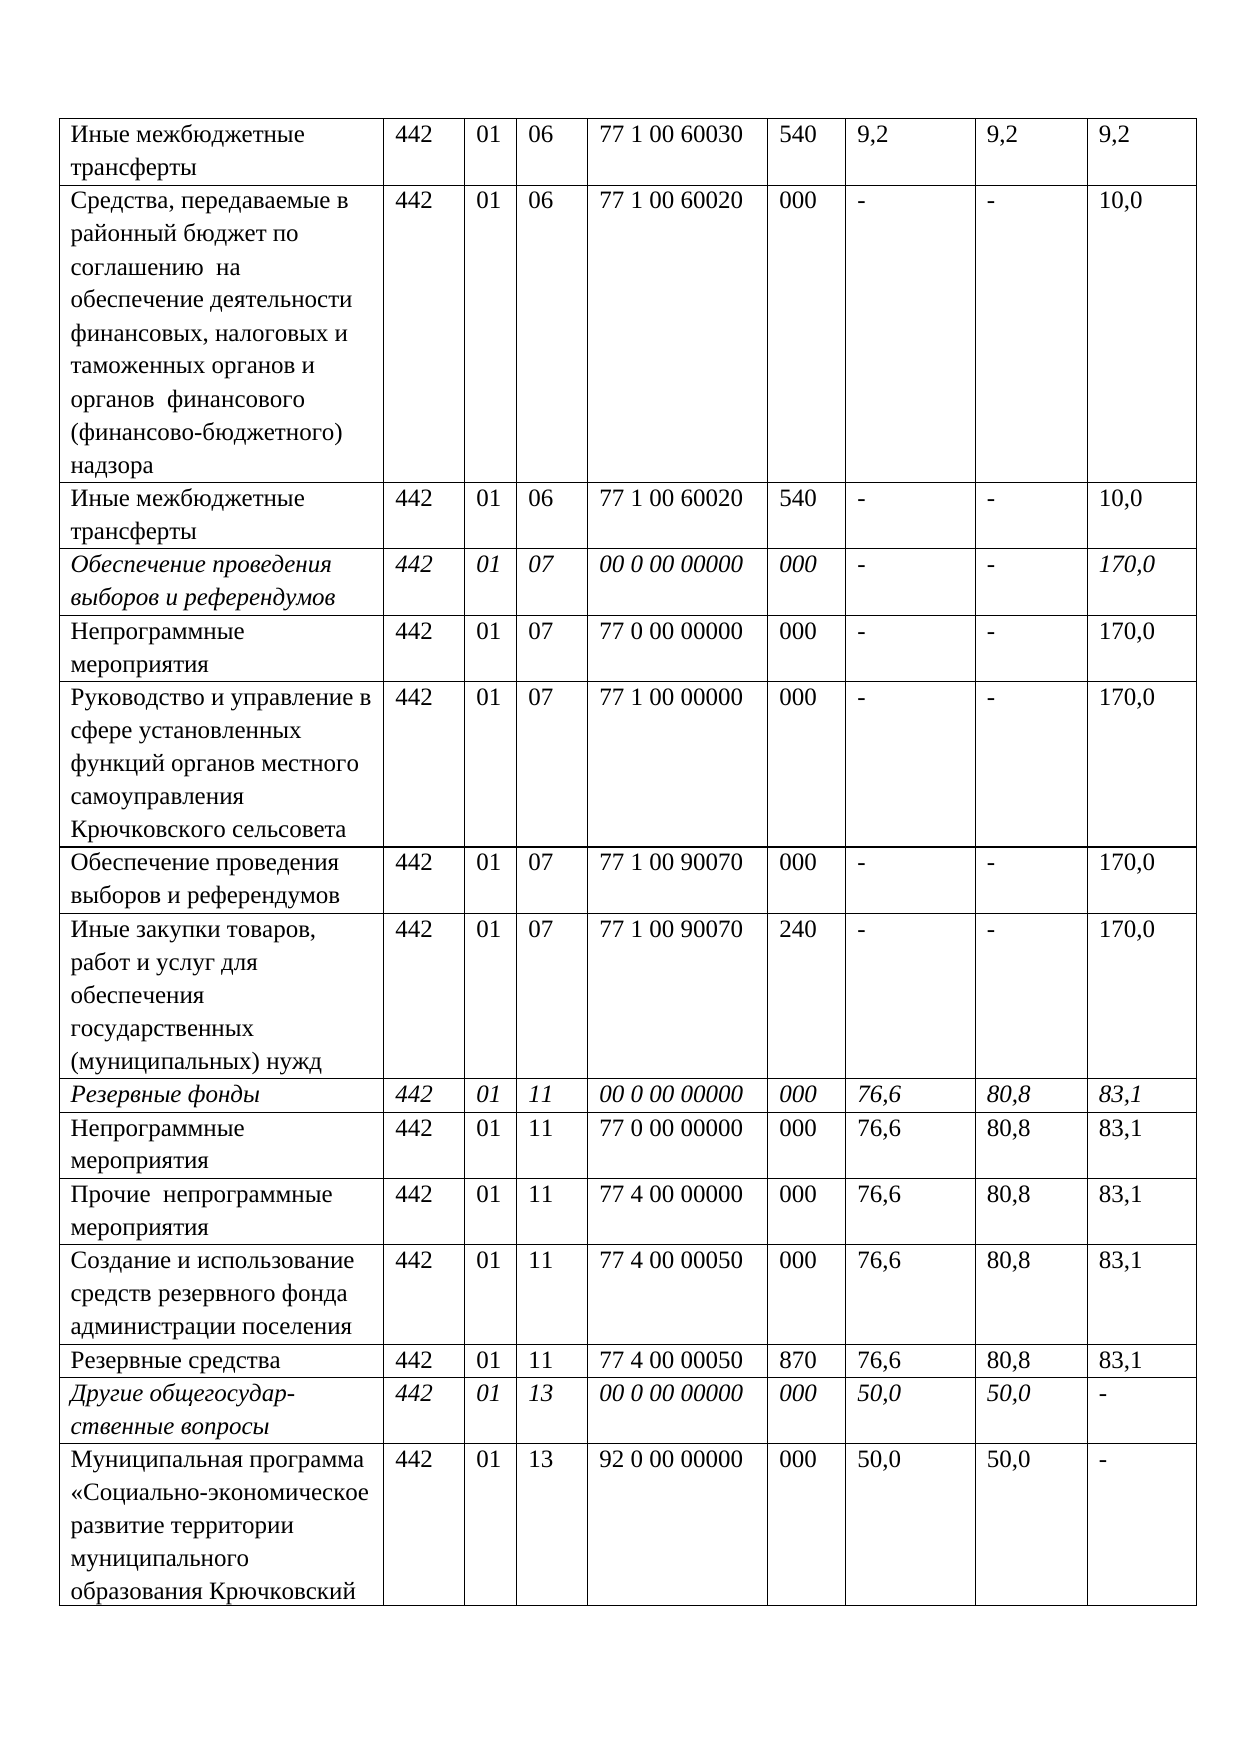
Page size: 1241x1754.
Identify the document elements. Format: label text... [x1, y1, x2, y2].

table_cell 000 [768, 616, 845, 681]
table_cell - [976, 616, 1087, 681]
table_cell Резервные средства [60, 1345, 383, 1377]
table_cell - [976, 186, 1087, 482]
table_cell 77 1 00 00000 [588, 682, 767, 846]
table_cell 07 [517, 914, 587, 1078]
table_cell - [976, 682, 1087, 846]
table_cell 07 [517, 616, 587, 681]
table_cell 50,0 [846, 1444, 975, 1605]
table_cell - [846, 616, 975, 681]
table_cell 442 [384, 483, 464, 548]
table_cell - [976, 848, 1087, 913]
table_cell 06 [517, 483, 587, 548]
table_cell 442 [384, 616, 464, 681]
table_cell 76,6 [846, 1345, 975, 1377]
table_cell 01 [465, 1245, 516, 1344]
table_cell 11 [517, 1113, 587, 1178]
table_cell 01 [465, 1444, 516, 1605]
table_cell - [976, 549, 1087, 615]
table_cell 77 1 00 60030 [588, 119, 767, 184]
table_cell 07 [517, 549, 587, 615]
table_cell Создание и использование средств резервного фонда администрации поселения [60, 1245, 383, 1344]
table_cell 80,8 [976, 1179, 1087, 1244]
table_cell 442 [384, 1179, 464, 1244]
table_cell 50,0 [976, 1444, 1087, 1605]
table_cell Иные межбюджетные трансферты [60, 119, 383, 184]
table_cell 000 [768, 682, 845, 846]
table_cell 01 [465, 682, 516, 846]
table_cell 76,6 [846, 1113, 975, 1178]
table_cell 00 0 00 00000 [588, 1378, 767, 1443]
table_cell - [846, 914, 975, 1078]
table_cell 170,0 [1088, 549, 1196, 615]
table_cell 77 0 00 00000 [588, 1113, 767, 1178]
table_cell 80,8 [976, 1245, 1087, 1344]
table_cell Непрограммные мероприятия [60, 616, 383, 681]
table_cell 13 [517, 1444, 587, 1605]
table_cell 01 [465, 848, 516, 913]
table_cell 11 [517, 1179, 587, 1244]
table_cell 540 [768, 483, 845, 548]
table_cell 442 [384, 682, 464, 846]
table_cell 76,6 [846, 1079, 975, 1112]
table_cell Непрограммные мероприятия [60, 1113, 383, 1178]
table_cell 170,0 [1088, 616, 1196, 681]
table_cell - [1088, 1444, 1196, 1605]
table_cell 01 [465, 483, 516, 548]
table_cell 000 [768, 848, 845, 913]
table_cell 11 [517, 1245, 587, 1344]
table_cell 76,6 [846, 1245, 975, 1344]
table_cell 06 [517, 186, 587, 482]
table_cell 000 [768, 1079, 845, 1112]
table_cell Руководство и управление в сфере установленных функций органов местного самоуправления Крючковского сельсовета [60, 682, 383, 846]
table_cell 170,0 [1088, 848, 1196, 913]
table_cell - [846, 549, 975, 615]
table_cell 77 1 00 60020 [588, 186, 767, 482]
table_cell 01 [465, 1179, 516, 1244]
table_cell 77 4 00 00050 [588, 1345, 767, 1377]
table_cell 442 [384, 1345, 464, 1377]
table_cell 01 [465, 549, 516, 615]
table_cell 240 [768, 914, 845, 1078]
table_cell 540 [768, 119, 845, 184]
table_cell 000 [768, 1444, 845, 1605]
table_cell 83,1 [1088, 1113, 1196, 1178]
table_cell 01 [465, 1345, 516, 1377]
table_cell Другие общегосудар-ственные вопросы [60, 1378, 383, 1443]
table_cell 07 [517, 848, 587, 913]
table_cell 10,0 [1088, 186, 1196, 482]
table_cell 442 [384, 549, 464, 615]
table_cell 170,0 [1088, 682, 1196, 846]
table_cell 50,0 [976, 1378, 1087, 1443]
table_cell 11 [517, 1345, 587, 1377]
table_cell 77 1 00 90070 [588, 914, 767, 1078]
table_cell 000 [768, 1113, 845, 1178]
table_cell 9,2 [976, 119, 1087, 184]
table_cell 01 [465, 1378, 516, 1443]
table_cell 442 [384, 1245, 464, 1344]
table_cell 442 [384, 1113, 464, 1178]
table_cell 9,2 [846, 119, 975, 184]
table_cell 01 [465, 119, 516, 184]
table_cell 442 [384, 914, 464, 1078]
table_cell - [846, 848, 975, 913]
table_cell 11 [517, 1079, 587, 1112]
table_cell - [976, 483, 1087, 548]
table_cell 83,1 [1088, 1345, 1196, 1377]
table_cell 442 [384, 119, 464, 184]
table_cell 000 [768, 186, 845, 482]
table_cell 50,0 [846, 1378, 975, 1443]
table_cell Резервные фонды [60, 1079, 383, 1112]
table_cell 00 0 00 00000 [588, 1079, 767, 1112]
table_cell 80,8 [976, 1113, 1087, 1178]
table_cell 01 [465, 914, 516, 1078]
table_cell 9,2 [1088, 119, 1196, 184]
table_cell 83,1 [1088, 1079, 1196, 1112]
table_cell Обеспечение проведения выборов и референдумов [60, 549, 383, 615]
table_cell 170,0 [1088, 914, 1196, 1078]
table_cell 76,6 [846, 1179, 975, 1244]
table_cell 07 [517, 682, 587, 846]
table_cell 77 1 00 90070 [588, 848, 767, 913]
table_cell - [846, 682, 975, 846]
table_cell 77 4 00 00050 [588, 1245, 767, 1344]
table_cell 01 [465, 1113, 516, 1178]
table_cell 01 [465, 186, 516, 482]
table_cell 92 0 00 00000 [588, 1444, 767, 1605]
table_cell - [1088, 1378, 1196, 1443]
table_cell 83,1 [1088, 1179, 1196, 1244]
table_cell 06 [517, 119, 587, 184]
table_cell Иные закупки товаров, работ и услуг для обеспечения государственных (муниципальных) нужд [60, 914, 383, 1078]
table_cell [60, 1444, 383, 1605]
table_cell 01 [465, 616, 516, 681]
table_cell Прочие непрограммные мероприятия [60, 1179, 383, 1244]
table_cell 00 0 00 00000 [588, 549, 767, 615]
table_cell 442 [384, 1079, 464, 1112]
table_cell 442 [384, 1378, 464, 1443]
table_cell - [976, 914, 1087, 1078]
table_cell Иные межбюджетные трансферты [60, 483, 383, 548]
table_cell - [846, 483, 975, 548]
table_cell 442 [384, 848, 464, 913]
table_cell 000 [768, 549, 845, 615]
table_cell 80,8 [976, 1345, 1087, 1377]
table_cell 77 1 00 60020 [588, 483, 767, 548]
table_cell 80,8 [976, 1079, 1087, 1112]
table_cell 77 4 00 00000 [588, 1179, 767, 1244]
table_cell 000 [768, 1378, 845, 1443]
table_cell 77 0 00 00000 [588, 616, 767, 681]
table_cell 83,1 [1088, 1245, 1196, 1344]
table_cell 000 [768, 1245, 845, 1344]
table_cell Средства, передаваемые в районный бюджет по соглашению на обеспечение деятельности финансовых, налоговых и таможенных органов и органов финансового (финансово-бюджетного) надзора [60, 186, 383, 482]
table_cell 442 [384, 1444, 464, 1605]
table_cell 01 [465, 1079, 516, 1112]
table_cell 10,0 [1088, 483, 1196, 548]
table_cell 000 [768, 1179, 845, 1244]
table_cell 13 [517, 1378, 587, 1443]
table_cell 442 [384, 186, 464, 482]
table_cell Обеспечение проведения выборов и референдумов [60, 848, 383, 913]
table_cell - [846, 186, 975, 482]
table_cell 870 [768, 1345, 845, 1377]
